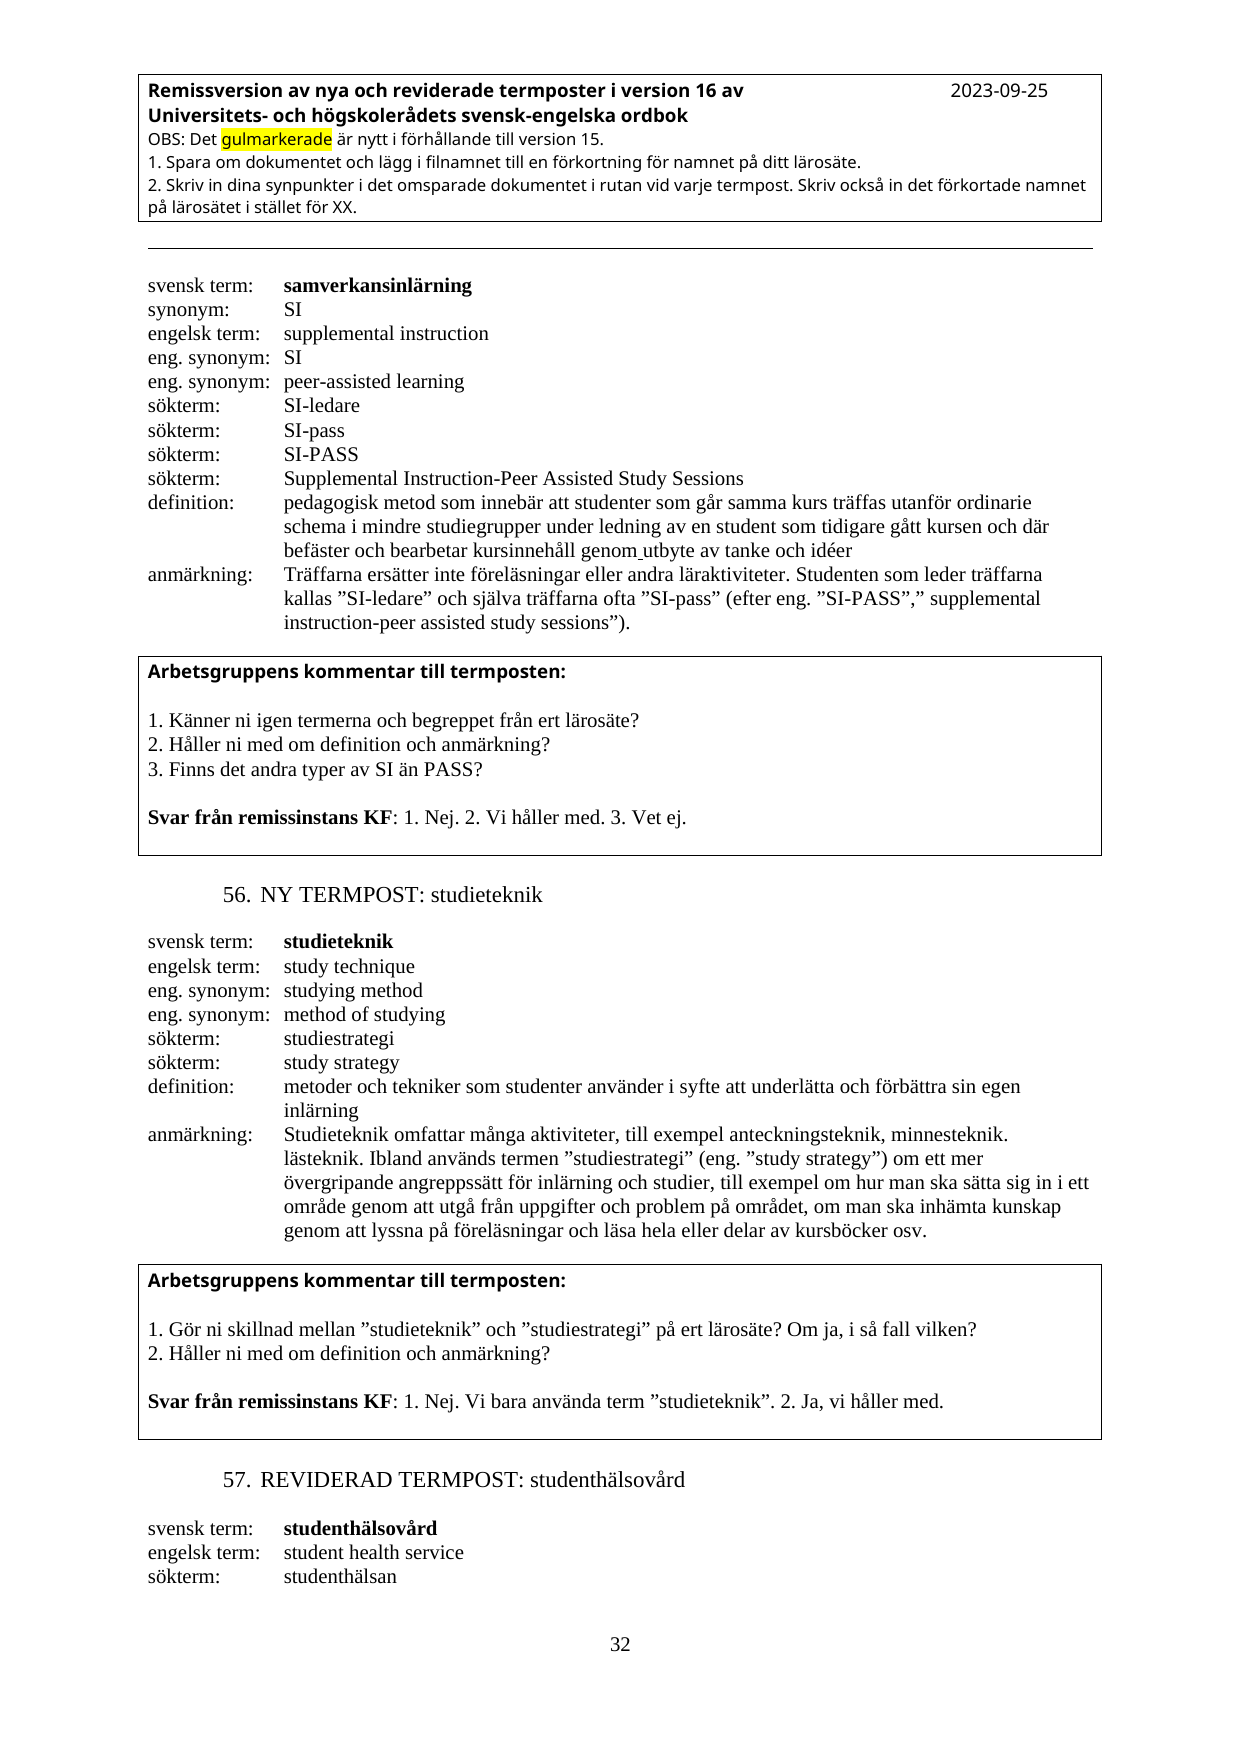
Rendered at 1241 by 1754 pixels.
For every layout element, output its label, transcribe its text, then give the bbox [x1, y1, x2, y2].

text eng. synonym: SI [148, 345, 1093, 369]
text definition: metoder och tekniker som studenter använder i syfte att underlätta och förbättra sin egen inlärning [148, 1074, 1093, 1122]
text 1. Gör ni skillnad mellan ”studieteknik” och ”studiestrategi” på ert lärosäte? Om ja, i så fall vilken? 2. Håller ni med om definition och anmärkning? [148, 1317, 1093, 1365]
text svensk term: studieteknik [148, 929, 1093, 953]
text engelsk term: supplemental instruction [148, 321, 1093, 345]
text Svar från remissinstans KF: 1. Nej. Vi bara använda term ”studieteknik”. 2. Ja, vi håller med. [148, 1389, 1093, 1413]
text sökterm: SI-PASS [148, 442, 1093, 466]
text engelsk term: student health service [148, 1540, 1093, 1564]
text Arbetsgruppens kommentar till termposten: [139, 1265, 1101, 1292]
text Arbetsgruppens kommentar till termposten: [139, 657, 1101, 684]
text anmärkning: Träffarna ersätter inte föreläsningar eller andra läraktiviteter. Studenten som leder träffarna kallas ”SI-ledare” och själva träffarna ofta ”SI-pass” (efter eng. ”SI-PASS”,” supplemental instruction-peer assisted study sessions”). [148, 562, 1093, 634]
subtitle REVIDERAD TERMPOST: studenthälsovård [223, 1466, 1093, 1492]
text eng. synonym: studying method [148, 978, 1093, 1002]
text svensk term: studenthälsovård [148, 1516, 1093, 1540]
text svensk term: samverkansinlärning [148, 273, 1093, 297]
text sökterm: SI-ledare [148, 393, 1093, 417]
text eng. synonym: method of studying [148, 1002, 1093, 1026]
text 3. Finns det andra typer av SI än PASS? [148, 756, 1093, 804]
text sökterm: study strategy [148, 1050, 1093, 1074]
text Svar från remissinstans KF: 1. Nej. 2. Vi håller med. 3. Vet ej. [148, 804, 1093, 829]
text synonym: SI [148, 297, 1093, 321]
text sökterm: studiestrategi [148, 1026, 1093, 1050]
text sökterm: studenthälsan [148, 1564, 1093, 1588]
text engelsk term: study technique [148, 953, 1093, 978]
subtitle NY TERMPOST: studieteknik [223, 882, 1093, 908]
text anmärkning: Studieteknik omfattar många aktiviteter, till exempel anteckningsteknik, minnesteknik. lästeknik. Ibland används termen ”studiestrategi” (eng. ”study strategy”) om ett mer övergripande angreppssätt för inlärning och studier, till exempel om hur man ska sätta sig in i ett område genom att utgå från uppgifter och problem på området, om man ska inhämta kunskap genom att lyssna på föreläsningar och läsa hela eller delar av kursböcker osv. [148, 1122, 1093, 1242]
text sökterm: SI-pass [148, 417, 1093, 442]
text definition: pedagogisk metod som innebär att studenter som går samma kurs träffas utanför ordinarie schema i mindre studiegrupper under ledning av en student som tidigare gått kursen och där befäster och bearbetar kursinnehåll genom utbyte av tanke och idéer [148, 490, 1093, 562]
text 1. Känner ni igen termerna och begreppet från ert lärosäte? 2. Håller ni med om definition och anmärkning? [148, 708, 1093, 756]
text sökterm: Supplemental Instruction-Peer Assisted Study Sessions [148, 466, 1093, 490]
text eng. synonym: peer-assisted learning [148, 369, 1093, 393]
